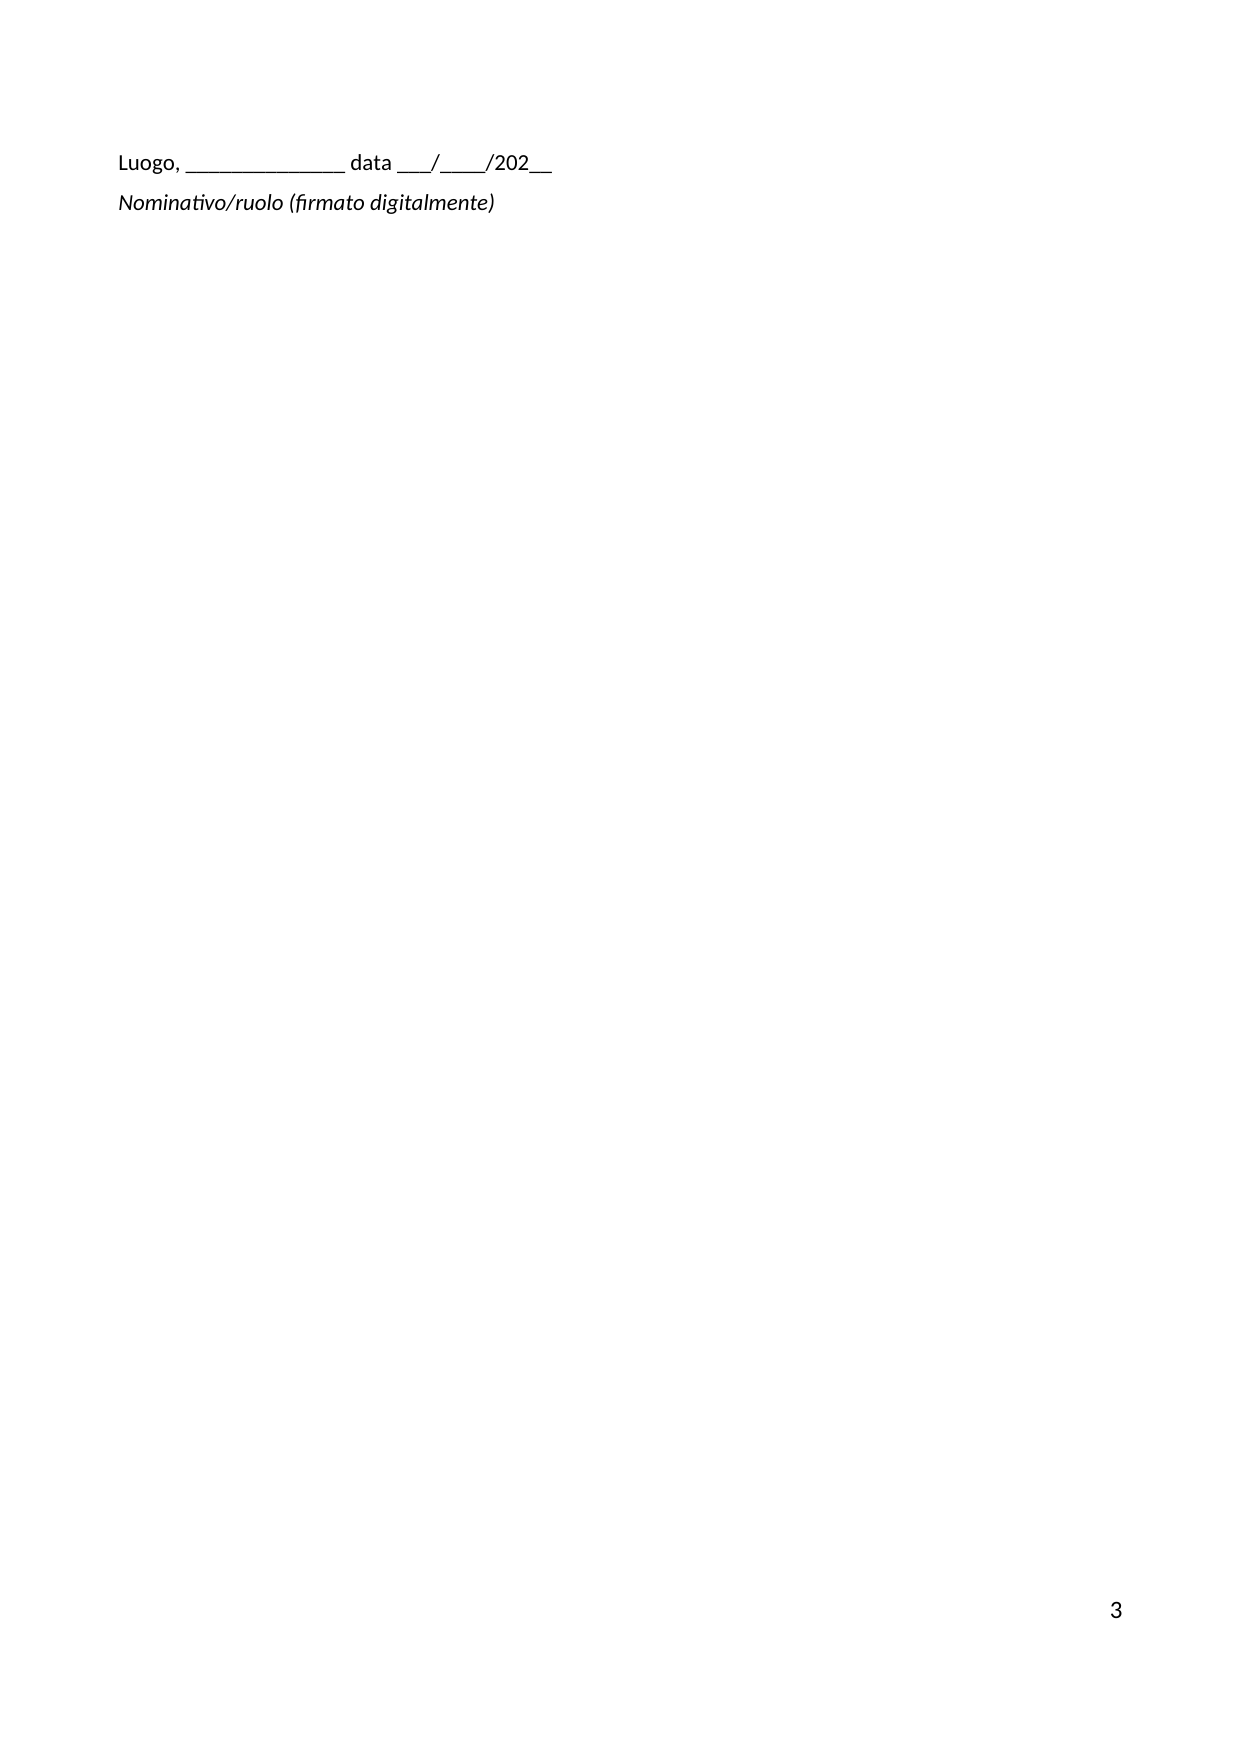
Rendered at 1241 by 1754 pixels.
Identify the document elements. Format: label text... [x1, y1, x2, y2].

text Luogo, ______________ data ___/____/202__ [118, 148, 1122, 176]
text Nominativo/ruolo (firmato digitalmente) [118, 188, 1122, 216]
